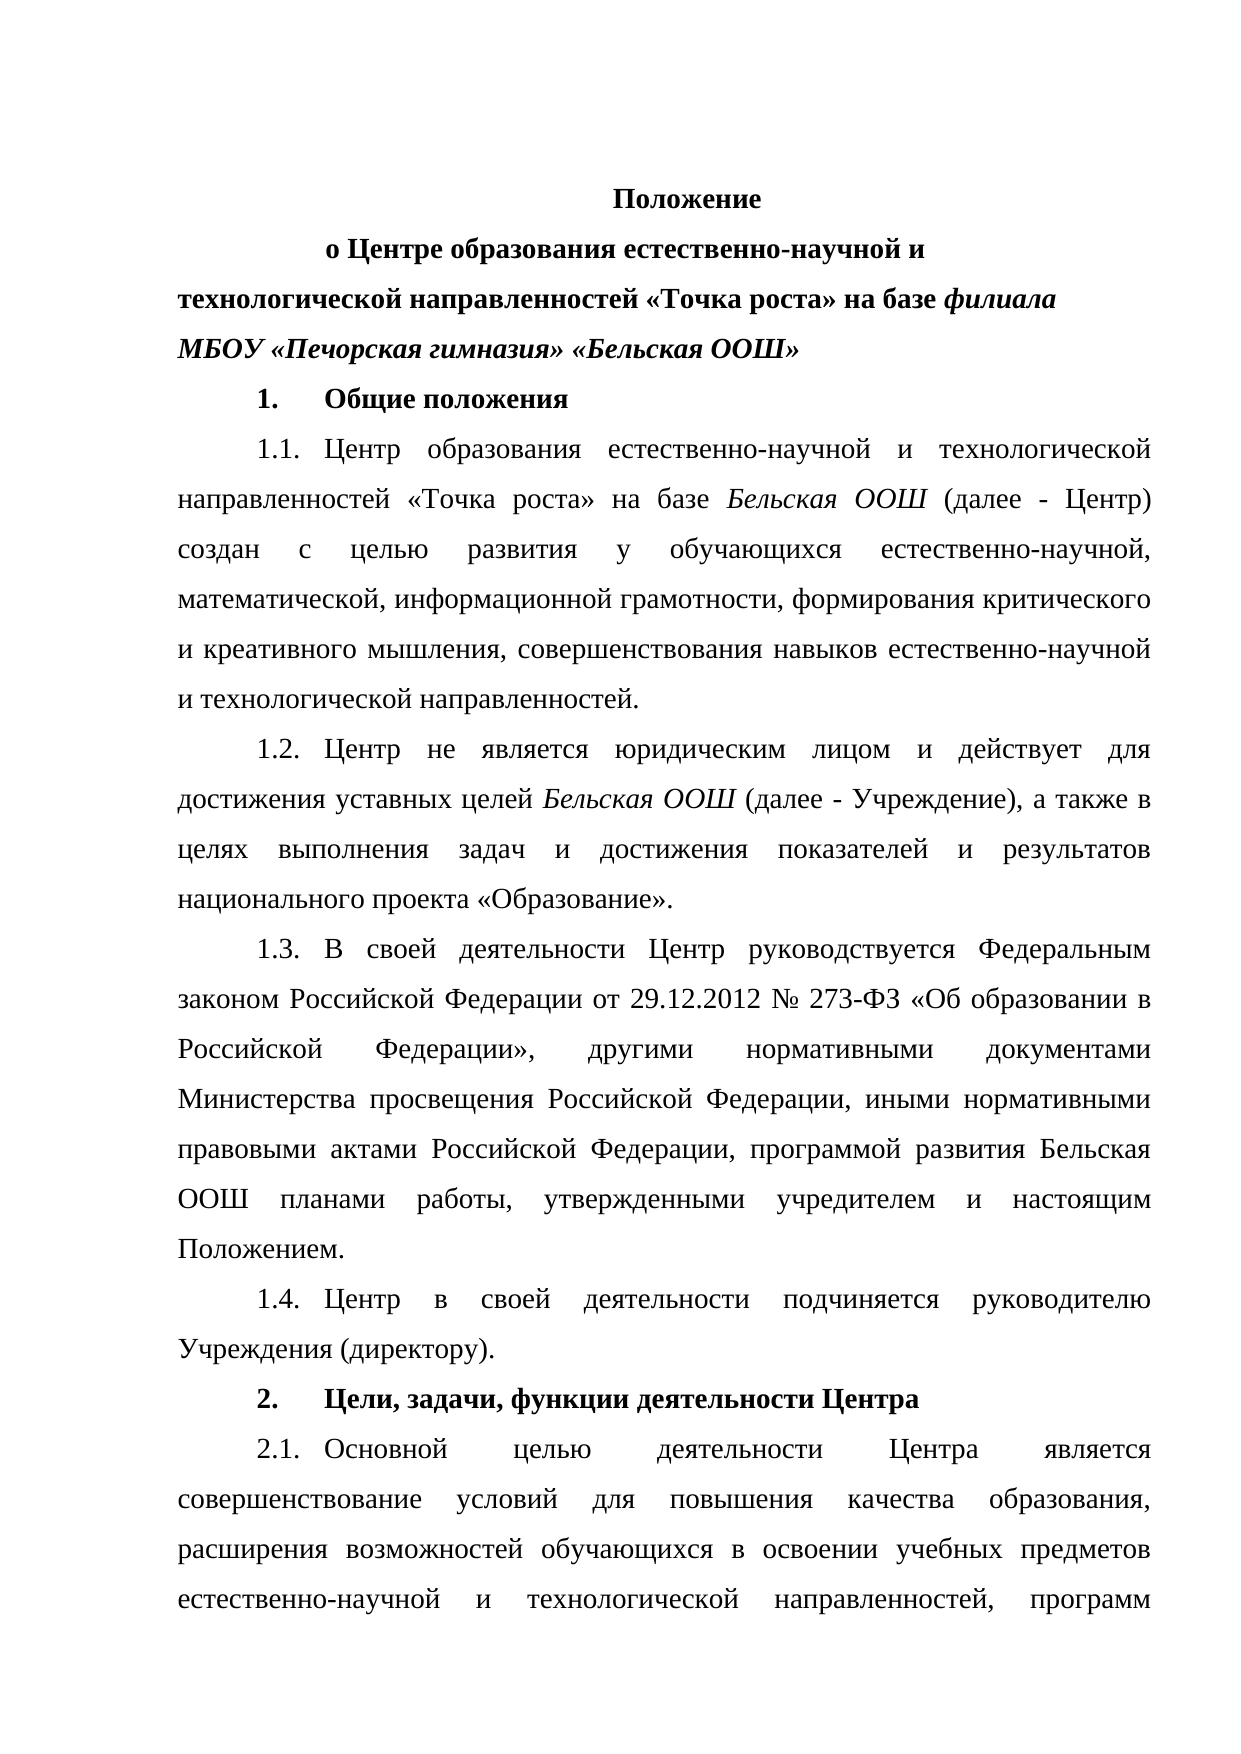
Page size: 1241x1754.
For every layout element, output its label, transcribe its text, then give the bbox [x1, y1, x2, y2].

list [177, 1418, 1152, 1618]
list Центр образования естественно-научной и технологической направленностей «Точка роста» на базе Бельская ООШ (далее - Центр) создан с целью развития у обучающихся естественно-научной, математической, информационной грамотности, формирования критического и креативного мышления, совершенствования навыков естественно-научной и технологической направленностей. [177, 418, 1152, 718]
text Положение [613, 118, 1152, 218]
list В своей деятельности Центр руководствуется Федеральным законом Российской Федерации от 29.12.2012 № 273-ФЗ «Об образовании в Российской Федерации», другими нормативными документами Министерства просвещения Российской Федерации, иными нормативными правовыми актами Российской Федерации, программой развития Бельская ООШ планами работы, утвержденными учредителем и настоящим Положением. [177, 918, 1152, 1268]
list Общие положения [177, 368, 1152, 418]
text о Центре образования естественно-научной и технологической направленностей «Точка роста» на базе филиала МБОУ «Печорская гимназия» «Бельская ООШ» [177, 218, 1152, 368]
list Цели, задачи, функции деятельности Центра [177, 1368, 1152, 1418]
list Центр в своей деятельности подчиняется руководителю Учреждения (директору). [177, 1268, 1152, 1368]
list Центр не является юридическим лицом и действует для достижения уставных целей Бельская ООШ (далее - Учреждение), а также в целях выполнения задач и достижения показателей и результатов национального проекта «Образование». [177, 718, 1152, 918]
